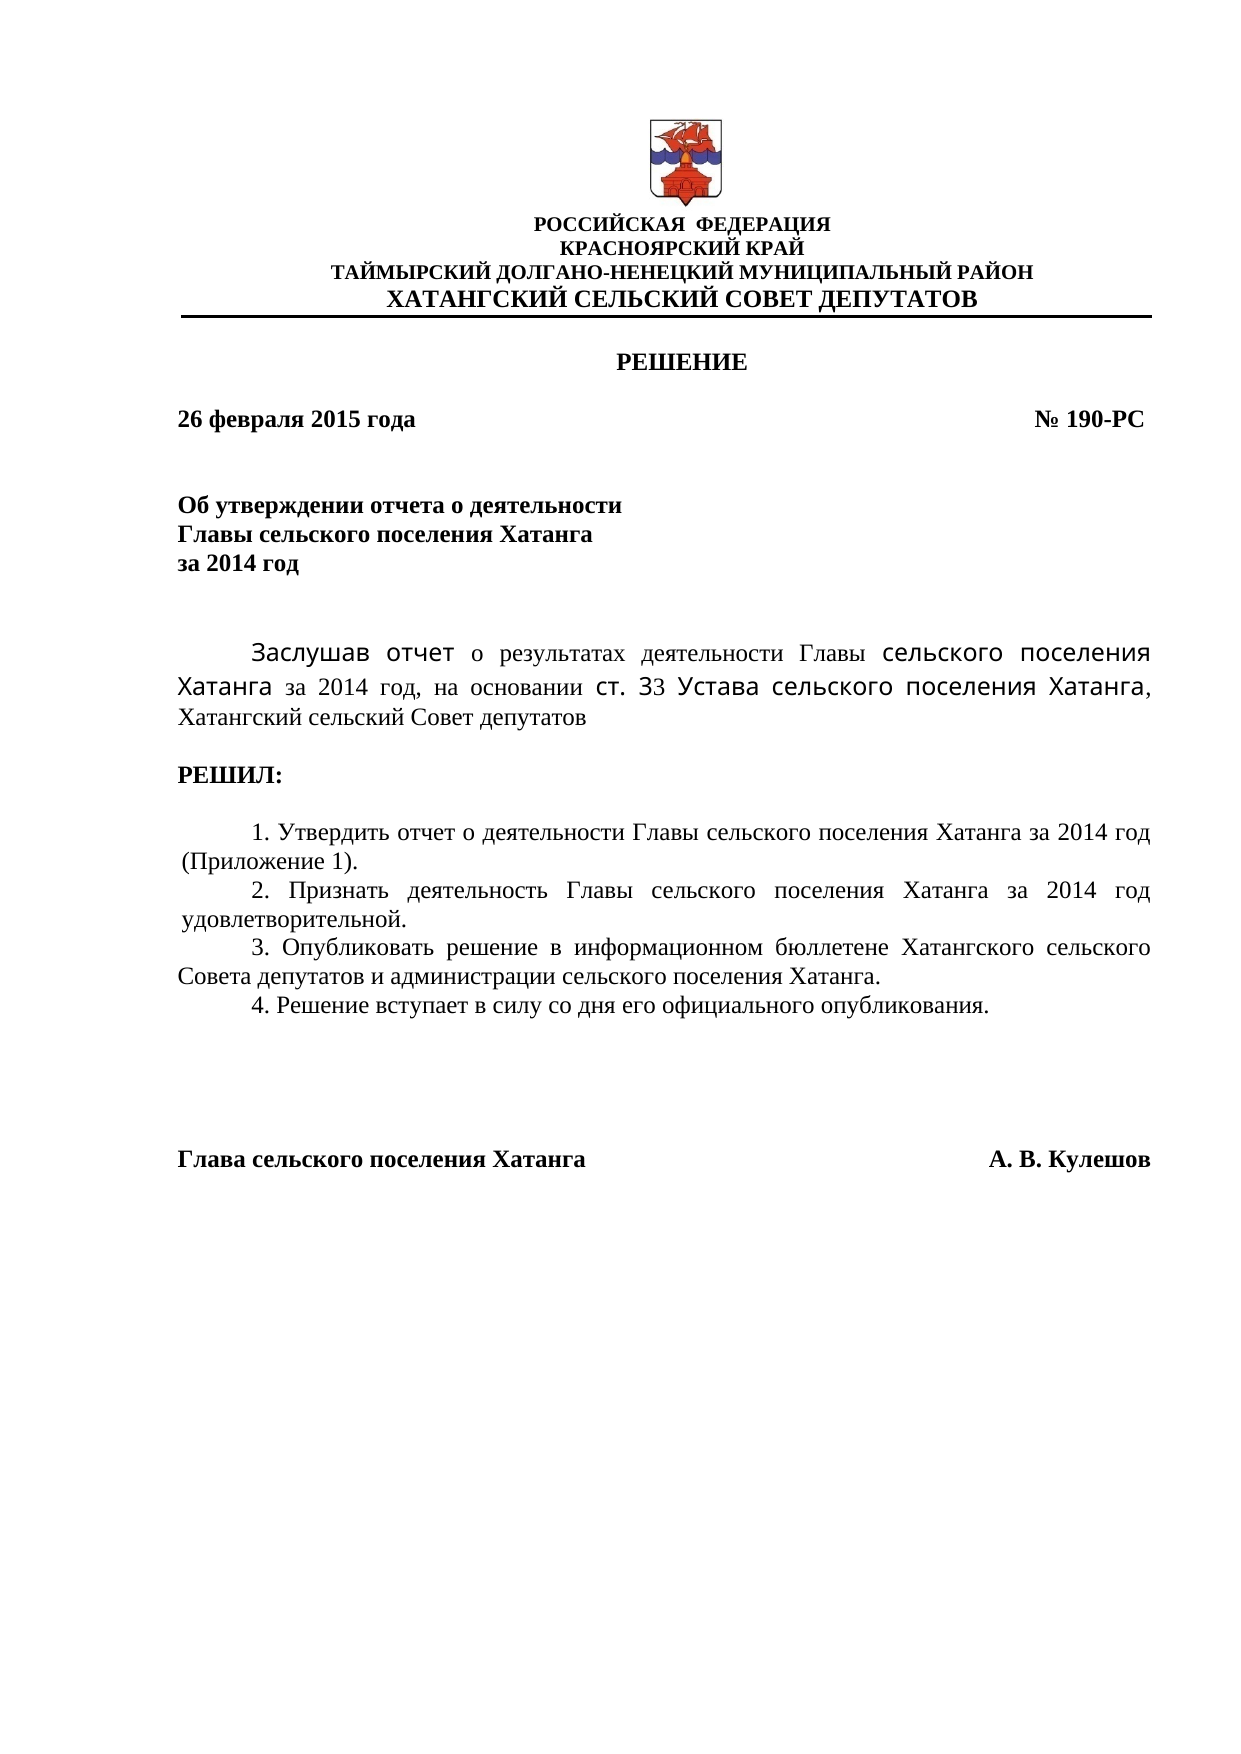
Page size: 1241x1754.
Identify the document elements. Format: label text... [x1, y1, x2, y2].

text 1. Утвердить отчет о деятельности Главы сельского поселения Хатанга за 2014 год (Приложение 1). [181, 817, 1152, 875]
text 26 февраля 2015 года № 190-РС [177, 404, 1152, 433]
text за 2014 год [177, 548, 694, 577]
text РЕШЕНИЕ [181, 347, 1152, 376]
text ХАТАНГСКИЙ СЕЛЬСКИЙ СОВЕТ ДЕПУТАТОВ [181, 284, 1152, 315]
text Глава сельского поселения Хатанга А. В. Кулешов [177, 1144, 1152, 1173]
picture [648, 118, 724, 212]
text Об утверждении отчета о деятельности Главы сельского поселения Хатанга [177, 491, 694, 548]
text РОССИЙСКАЯ ФЕДЕРАЦИЯ [181, 212, 1152, 236]
text Заслушав отчет о результатах деятельности Главы сельского поселения Хатанга за 2014 год, на основании ст. 33 Устава сельского поселения Хатанга, Хатангский сельский Совет депутатов [177, 634, 1152, 731]
text РЕШИЛ: [177, 760, 1152, 789]
text КРАСНОЯРСКИЙ КРАЙ [181, 236, 1152, 260]
text 2. Признать деятельность Главы сельского поселения Хатанга за 2014 год удовлетворительной. [177, 875, 1152, 932]
text ТАЙМЫРСКИЙ ДОЛГАНО-НЕНЕЦКИЙ МУНИЦИПАЛЬНЫЙ РАЙОН [181, 260, 1152, 284]
text 4. Решение вступает в силу со дня его официального опубликования. [177, 990, 1152, 1019]
text 3. Опубликовать решение в информационном бюллетене Хатангского сельского Совета депутатов и администрации сельского поселения Хатанга. [177, 932, 1152, 990]
